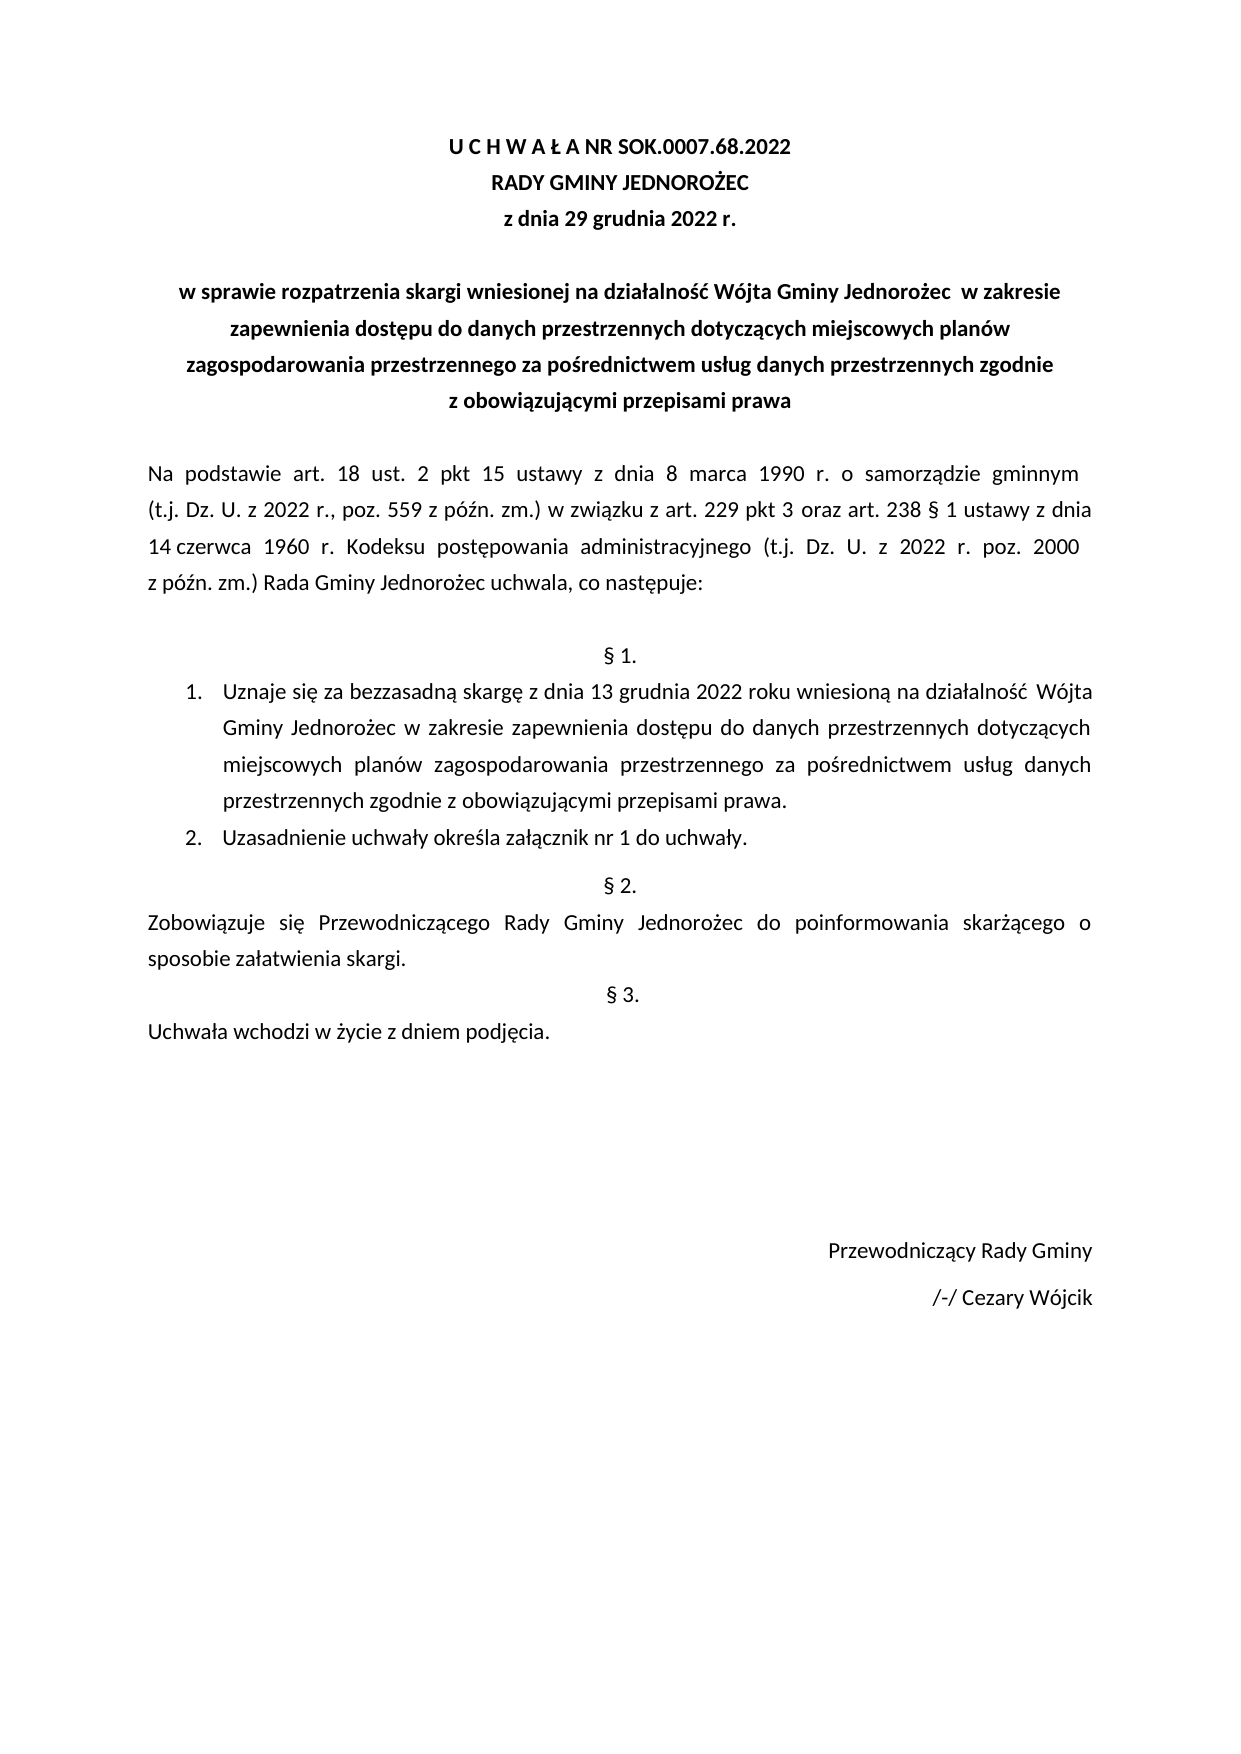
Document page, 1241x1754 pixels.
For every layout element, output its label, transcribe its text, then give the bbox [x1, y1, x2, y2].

text § 2. [148, 871, 1092, 899]
text Na podstawie art. 18 ust. 2 pkt 15 ustawy z dnia 8 marca 1990 r. o samorządzie gminnym (t.j. Dz. U. z 2022 r., poz. 559 z późn. zm.) w związku z art. 229 pkt 3 oraz art. 238 § 1 ustawy z dnia 14 czerwca 1960 r. Kodeksu postępowania administracyjnego (t.j. Dz. U. z 2022 r. poz. 2000 z późn. zm.) Rada Gminy Jednorożec uchwala, co następuje: [148, 459, 1092, 596]
text § 3. [148, 981, 1092, 1008]
text w sprawie rozpatrzenia skargi wniesionej na działalność Wójta Gminy Jednorożec w zakresie zapewnienia dostępu do danych przestrzennych dotyczących miejscowych planów zagospodarowania przestrzennego za pośrednictwem usług danych przestrzennych zgodnie z obowiązującymi przepisami prawa [148, 277, 1092, 414]
list Uzasadnienie uchwały określa załącznik nr 1 do uchwały. [185, 823, 1092, 851]
text /-/ Cezary Wójcik [148, 1283, 1092, 1311]
text z dnia 29 grudnia 2022 r. [148, 204, 1092, 233]
text Przewodniczący Rady Gminy [148, 1236, 1092, 1264]
text Zobowiązuje się Przewodniczącego Rady Gminy Jednorożec do poinformowania skarżącego o sposobie załatwienia skargi. [148, 908, 1092, 972]
text U C H W A Ł A NR SOK.0007.68.2022 [148, 132, 1092, 160]
text Uchwała wchodzi w życie z dniem podjęcia. [148, 1017, 1092, 1045]
list Uznaje się za bezzasadną skargę z dnia 13 grudnia 2022 roku wniesioną na działalność Wójta Gminy Jednorożec w zakresie zapewnienia dostępu do danych przestrzennych dotyczących miejscowych planów zagospodarowania przestrzennego za pośrednictwem usług danych przestrzennych zgodnie z obowiązującymi przepisami prawa. [185, 677, 1092, 814]
text RADY GMINY JEDNOROŻEC [148, 168, 1092, 196]
text § 1. [148, 641, 1092, 669]
